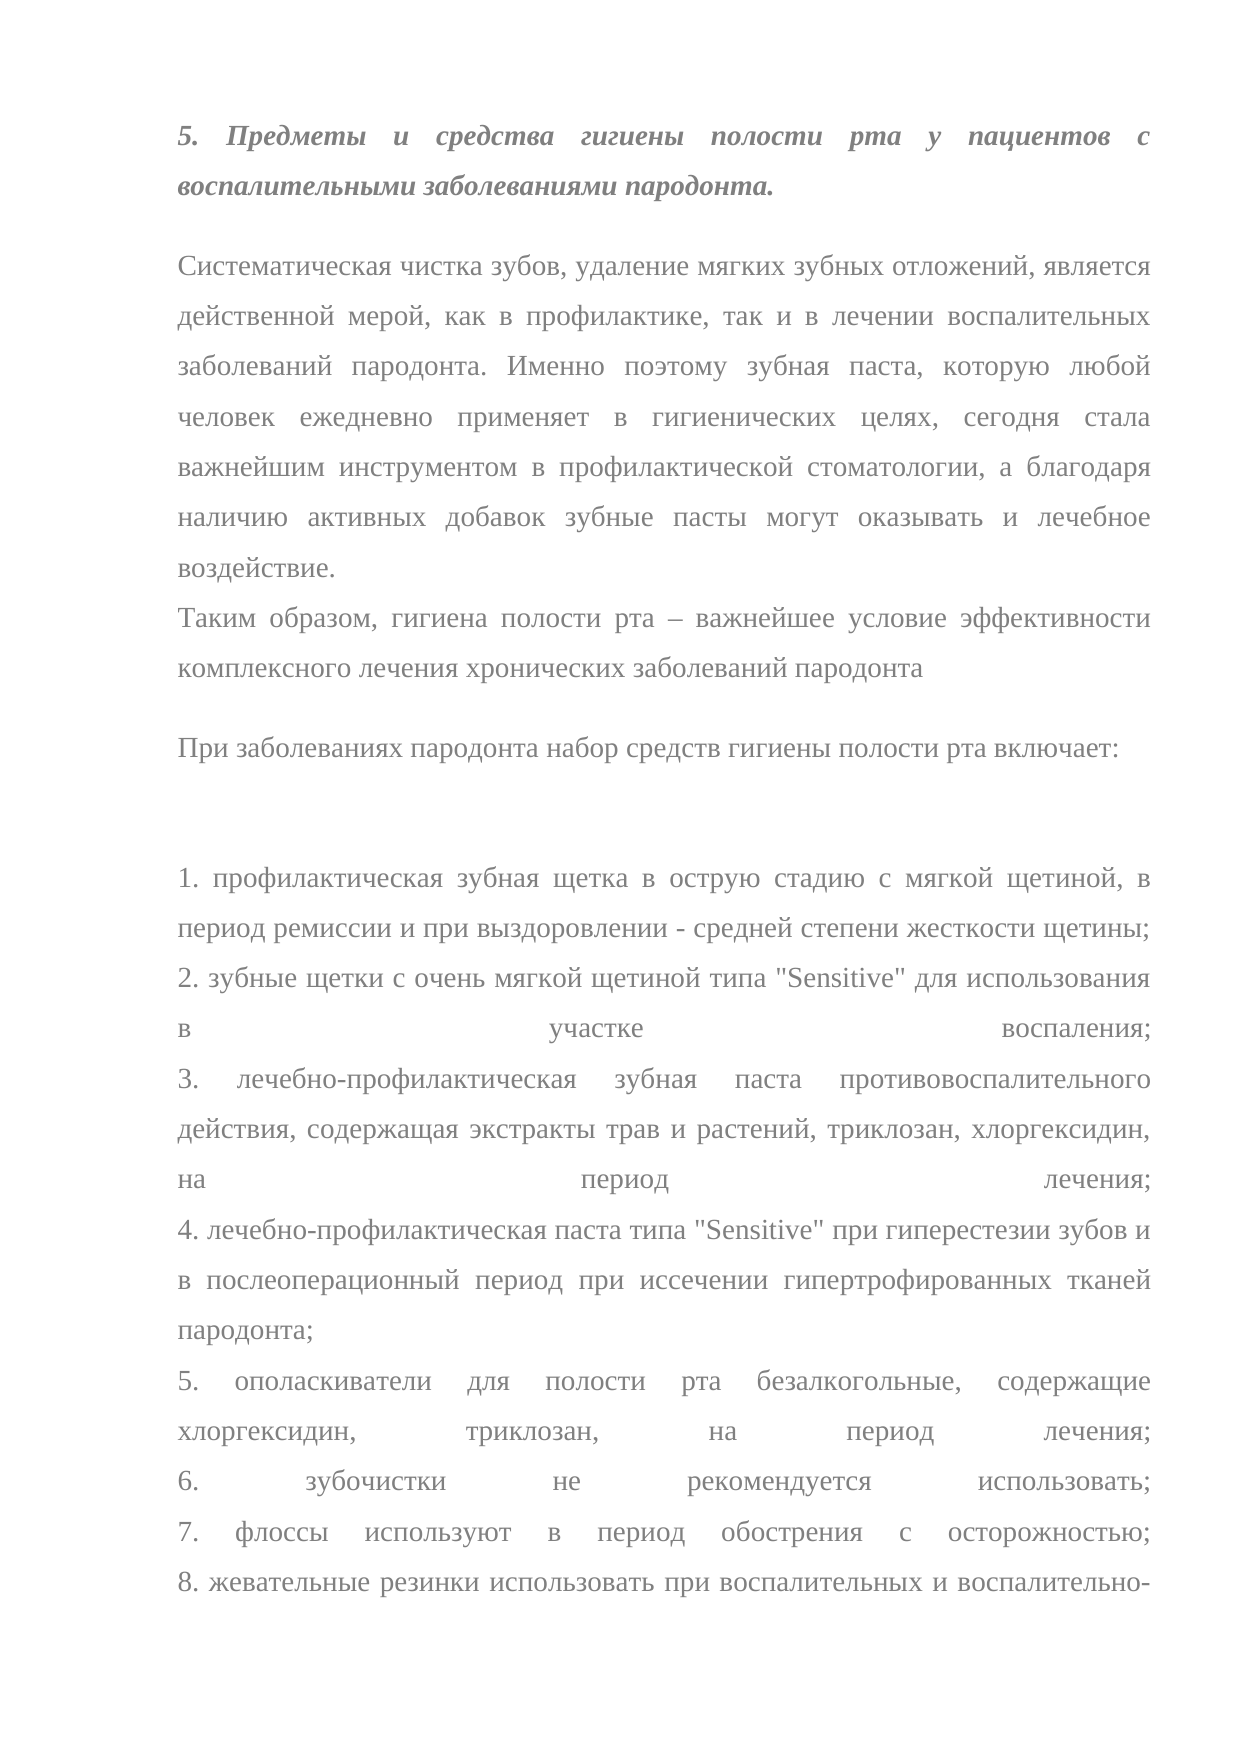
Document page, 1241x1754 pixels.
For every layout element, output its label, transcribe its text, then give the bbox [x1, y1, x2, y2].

text 5. Предметы и средства гигиены полости рта у пациентов с воспалительными заболеваниями пародонта. [177, 118, 1152, 202]
text При заболеваниях пародонта набор средств гигиены полости рта включает: [177, 730, 1152, 763]
text Систематическая чистка зубов, удаление мягких зубных отложений, является действенной мерой, как в профилактике, так и в лечении воспалительных заболеваний пародонта. Именно поэтому зубная паста, которую любой человек ежедневно применяет в гигиенических целях, сегодня стала важнейшим инструментом в профилактической стоматологии, а благодаря наличию активных добавок зубные пасты могут оказывать и лечебное воздействие. Таким образом, гигиена полости рта – важнейшее условие эффективности комплексного лечения хронических заболеваний пародонта [177, 248, 1152, 684]
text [177, 809, 1152, 1598]
